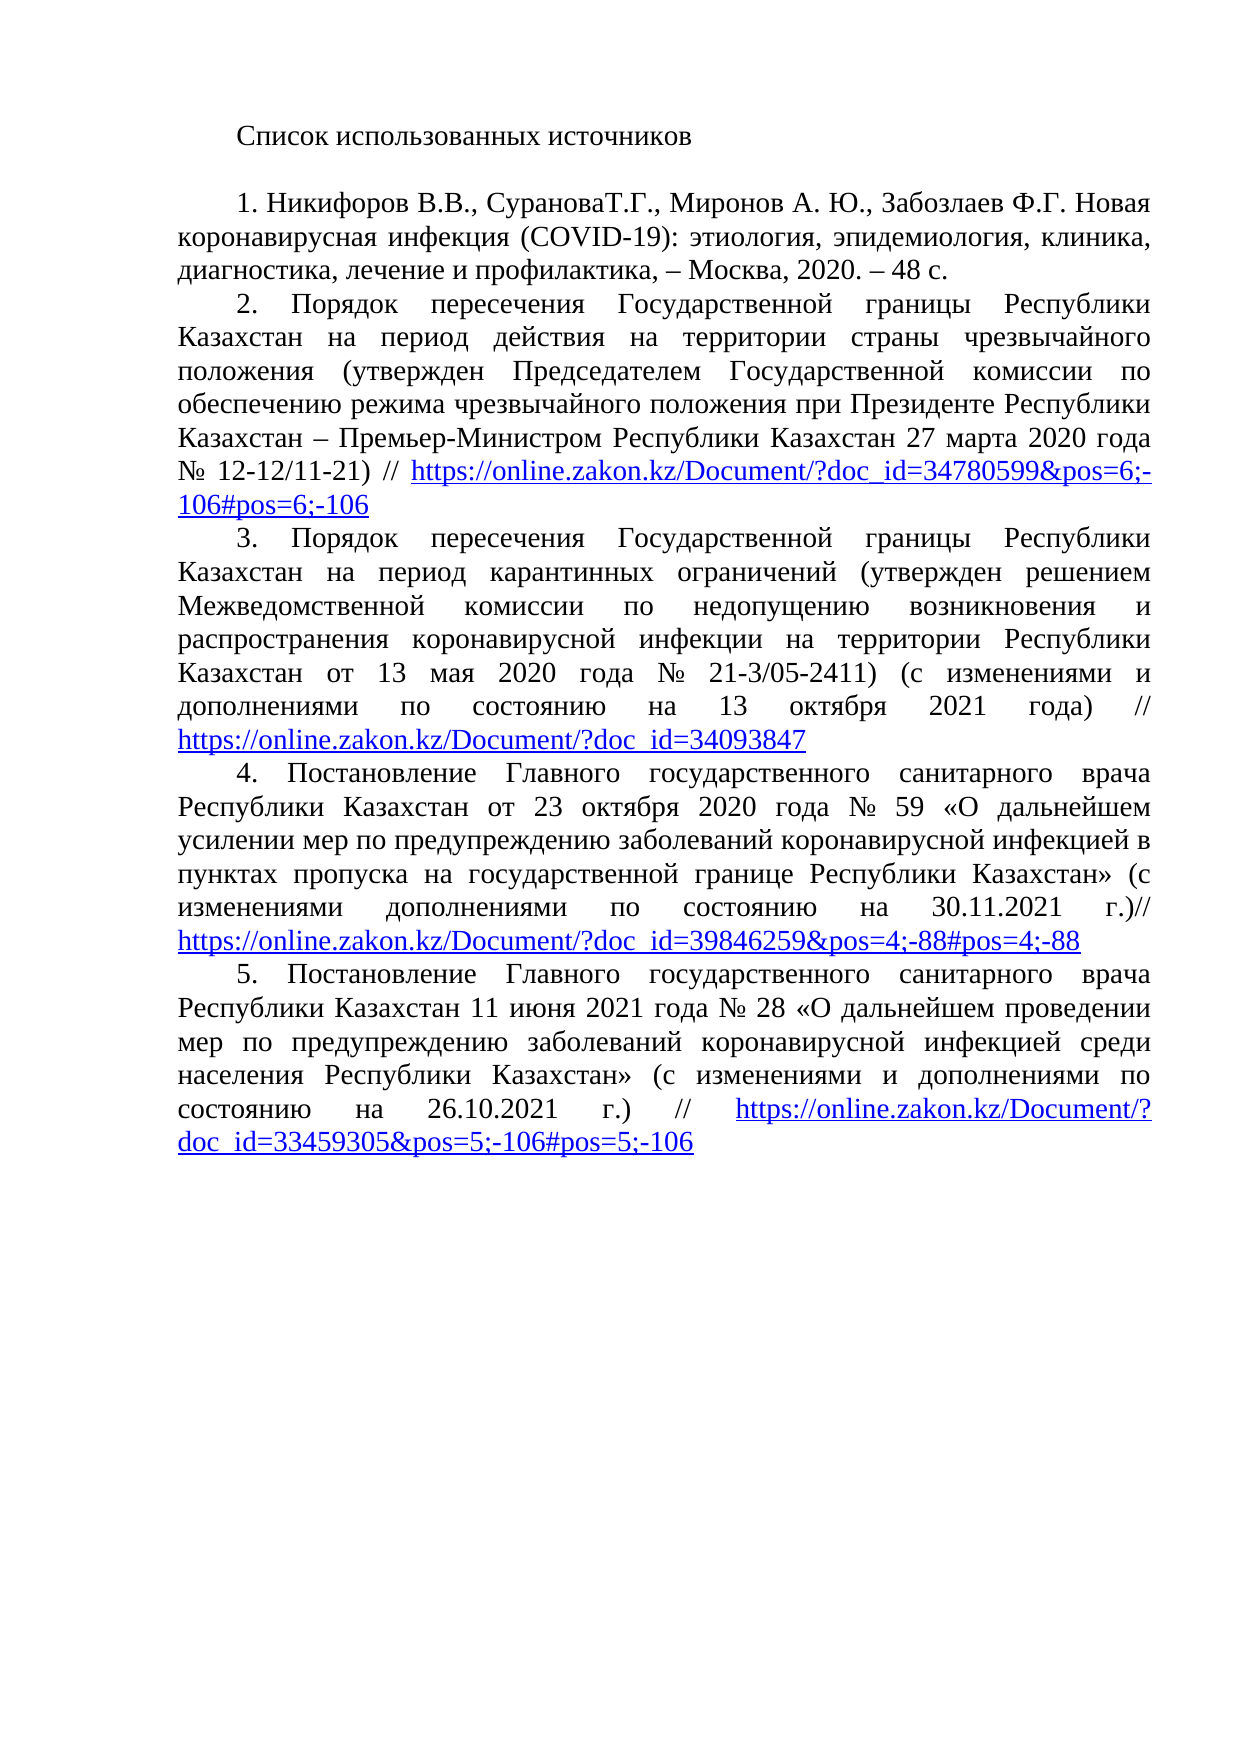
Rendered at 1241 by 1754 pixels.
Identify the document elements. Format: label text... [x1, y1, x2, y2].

text 2. Порядок пересечения Государственной границы Республики Казахстан на период действия на территории страны чрезвычайного положения (утвержден Председателем Государственной комиссии по обеспечению режима чрезвычайного положения при Президенте Республики Казахстан – Премьер-Министром Республики Казахстан 27 марта 2020 года № 12-12/11-21) // https://online.zakon.kz/Document/?doc_id=34780599&pos=6;-106#pos=6;-106 [177, 286, 1152, 521]
text 5. Постановление Главного государственного санитарного врача Республики Казахстан 11 июня 2021 года № 28 «О дальнейшем проведении мер по предупреждению заболеваний коронавирусной инфекцией среди населения Республики Казахстан» (с изменениями и дополнениями по состоянию на 26.10.2021 г.) // https://online.zakon.kz/Document/?doc_id=33459305&pos=5;-106#pos=5;-106 [177, 957, 1152, 1158]
text 3. Порядок пересечения Государственной границы Республики Казахстан на период карантинных ограничений (утвержден решением Межведомственной комиссии по недопущению возникновения и распространения коронавирусной инфекции на территории Республики Казахстан от 13 мая 2020 года № 21-3/05-2411) (с изменениями и дополнениями по состоянию на 13 октября 2021 года) // https://online.zakon.kz/Document/?doc_id=34093847 [177, 521, 1152, 755]
text 1. Никифоров В.В., СурановаТ.Г., Миронов А. Ю., Забозлаев Ф.Г. Новая коронавирусная инфекция (COVID-19): этиология, эпидемиология, клиника, диагностика, лечение и профилактика, – Москва, 2020. – 48 с. [177, 185, 1152, 286]
text 4. Постановление Главного государственного санитарного врача Республики Казахстан от 23 октября 2020 года № 59 «О дальнейшем усилении мер по предупреждению заболеваний коронавирусной инфекцией в пунктах пропуска на государственной границе Республики Казахстан» (с изменениями дополнениями по состоянию на 30.11.2021 г.)// https://online.zakon.kz/Document/?doc_id=39846259&pos=4;-88#pos=4;-88 [177, 755, 1152, 957]
text Список использованных источников [177, 118, 1152, 152]
